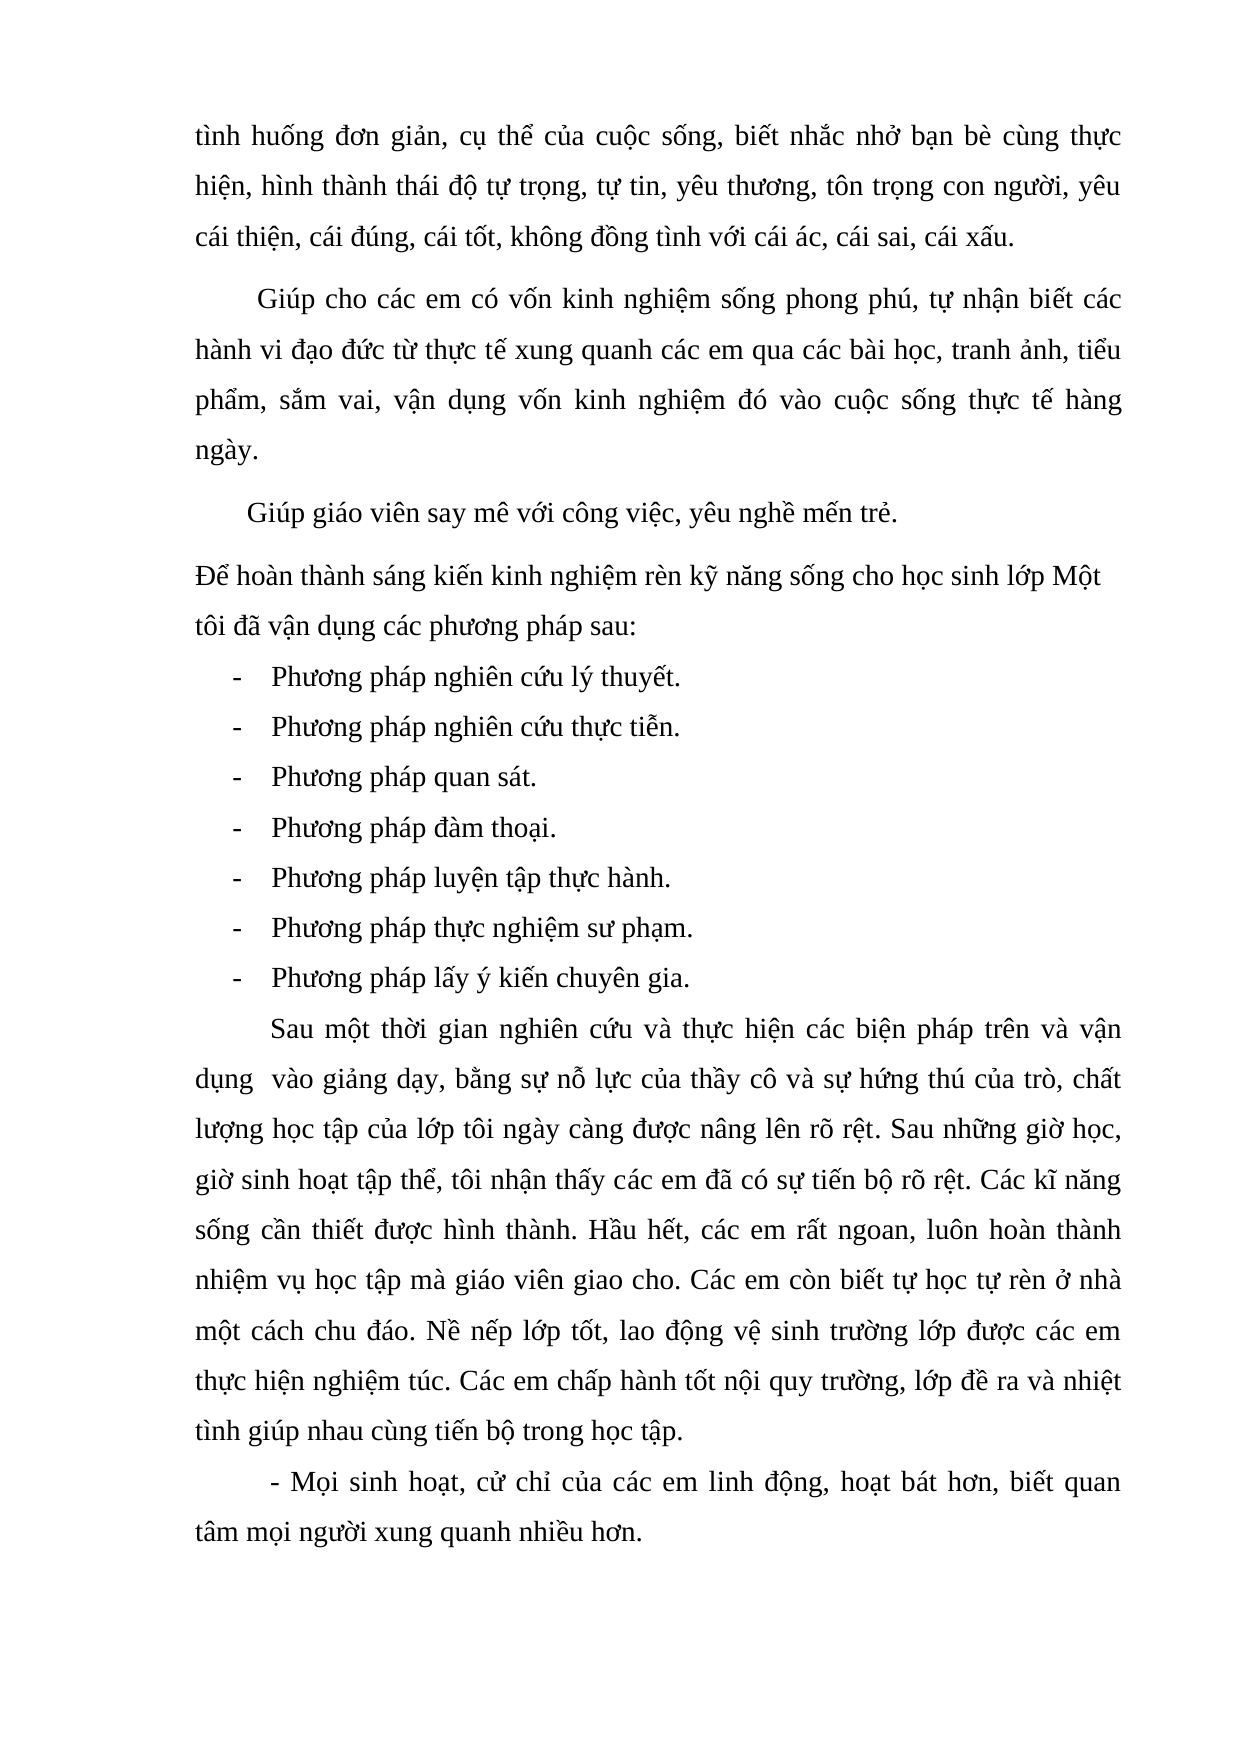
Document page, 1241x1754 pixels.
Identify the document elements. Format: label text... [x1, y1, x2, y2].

text Sau một thời gian nghiên cứu và thực hiện các biện pháp trên và vận dụng vào giảng dạy, bằng sự nỗ lực của thầy cô và sự hứng thú của trò, chất lượng học tập của lớp tôi ngày càng được nâng lên rõ rệt. Sau những giờ học, giờ sinh hoạt tập thể, tôi nhận thấy các em đã có sự tiến bộ rõ rệt. Các kĩ năng sống cần thiết được hình thành. Hầu hết, các em rất ngoan, luôn hoàn thành nhiệm vụ học tập mà giáo viên giao cho. Các em còn biết tự học tự rèn ở nhà một cách chu đáo. Nề nếp lớp tốt, lao động vệ sinh trường lớp được các em thực hiện nghiệm túc. Các em chấp hành tốt nội quy trường, lớp đề ra và nhiệt tình giúp nhau cùng tiến bộ trong học tập. [195, 1011, 1122, 1447]
text - Phương pháp đàm thoại. [232, 810, 1122, 843]
text Giúp giáo viên say mê với công việc, yêu nghề mến trẻ. [195, 495, 1122, 529]
text Để hoàn thành sáng kiến kinh nghiệm rèn kỹ năng sống cho học sinh lớp Một tôi đã vận dụng các phương pháp sau: [195, 558, 1122, 642]
text - Phương pháp nghiên cứu thực tiễn. [232, 709, 1122, 743]
text Giúp cho các em có vốn kinh nghiệm sống phong phú, tự nhận biết các hành vi đạo đức từ thực tế xung quanh các em qua các bài học, tranh ảnh, tiểu phẩm, sắm vai, vận dụng vốn kinh nghiệm đó vào cuộc sống thực tế hàng ngày. [195, 282, 1122, 466]
text - Phương pháp nghiên cứu lý thuyết. [232, 659, 1122, 692]
text - Phương pháp quan sát. [232, 759, 1122, 793]
text - Phương pháp thực nghiệm sư phạm. [232, 910, 1122, 944]
text - Phương pháp lấy ý kiến chuyên gia. [232, 961, 1122, 994]
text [195, 118, 1122, 252]
text - Mọi sinh hoạt, cử chỉ của các em linh động, hoạt bát hơn, biết quan tâm mọi người xung quanh nhiều hơn. [195, 1464, 1122, 1548]
text - Phương pháp luyện tập thực hành. [232, 860, 1122, 893]
